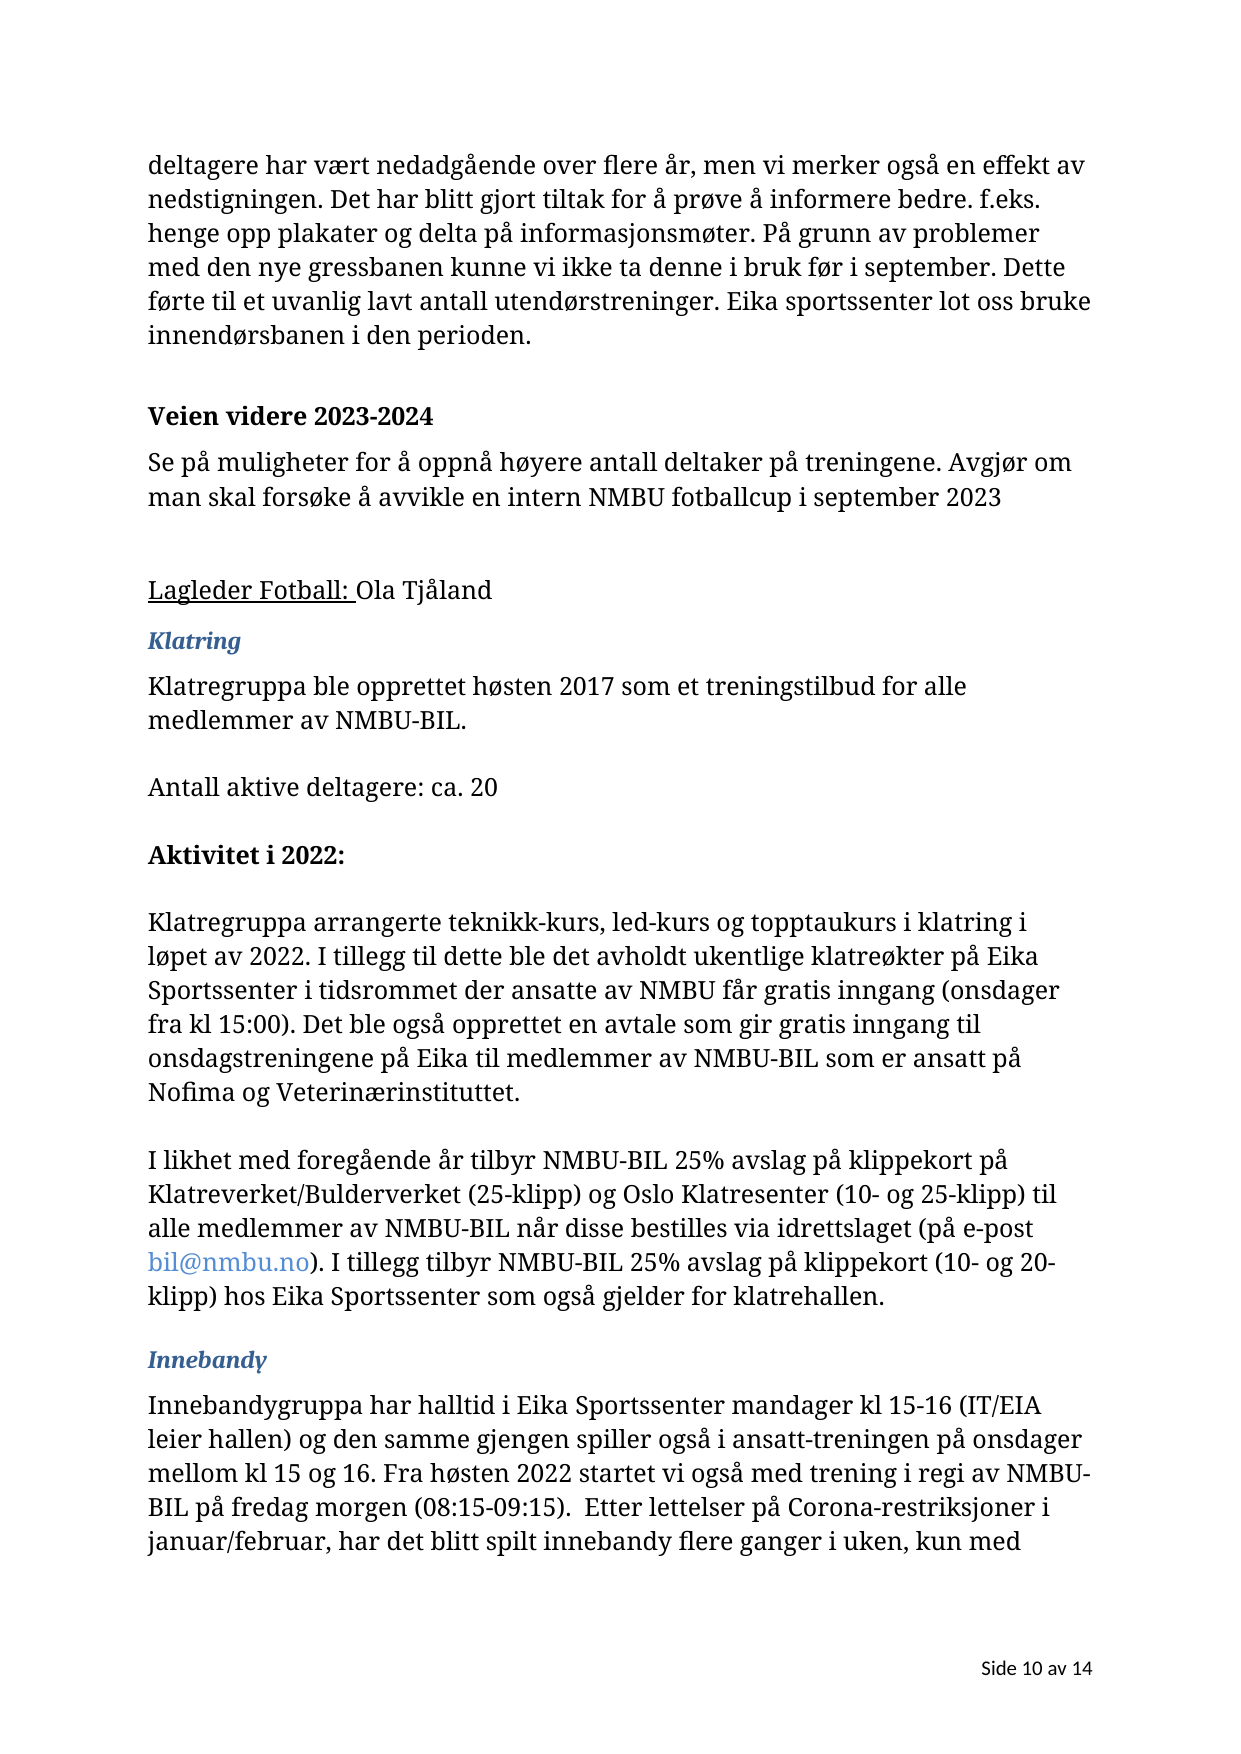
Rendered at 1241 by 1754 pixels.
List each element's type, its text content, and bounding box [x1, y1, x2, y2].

text Lagleder Fotball: Ola Tjåland [148, 572, 1093, 606]
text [148, 148, 1093, 386]
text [148, 1387, 1093, 1558]
text Klatregruppa ble opprettet høsten 2017 som et treningstilbud for alle medlemmer av NMBU-BIL. [148, 668, 1093, 737]
subtitle Innebandy [148, 1346, 1093, 1375]
text Aktivitet i 2022: [148, 837, 1093, 871]
text Veien videre 2023-2024 [148, 398, 1093, 433]
text Se på muligheter for å oppnå høyere antall deltaker på treningene. Avgjør om man skal forsøke å avvikle en intern NMBU fotballcup i september 2023 [148, 445, 1093, 513]
text Antall aktive deltagere: ca. 20 [148, 770, 1093, 804]
subtitle Klatring [148, 627, 1093, 656]
text I likhet med foregående år tilbyr NMBU-BIL 25% avslag på klippekort på Klatreverket/Bulderverket (25-klipp) og Oslo Klatresenter (10- og 25-klipp) til alle medlemmer av NMBU-BIL når disse bestilles via idrettslaget (på e-post bil@nmbu.no). I tillegg tilbyr NMBU-BIL 25% avslag på klippekort (10- og 20-klipp) hos Eika Sportssenter som også gjelder for klatrehallen. [148, 1142, 1093, 1313]
text Klatregruppa arrangerte teknikk-kurs, led-kurs og topptaukurs i klatring i løpet av 2022. I tillegg til dette ble det avholdt ukentlige klatreøkter på Eika Sportssenter i tidsrommet der ansatte av NMBU får gratis inngang (onsdager fra kl 15:00). Det ble også opprettet en avtale som gir gratis inngang til onsdagstreningene på Eika til medlemmer av NMBU-BIL som er ansatt på Nofima og Veterinærinstituttet. [148, 905, 1093, 1109]
